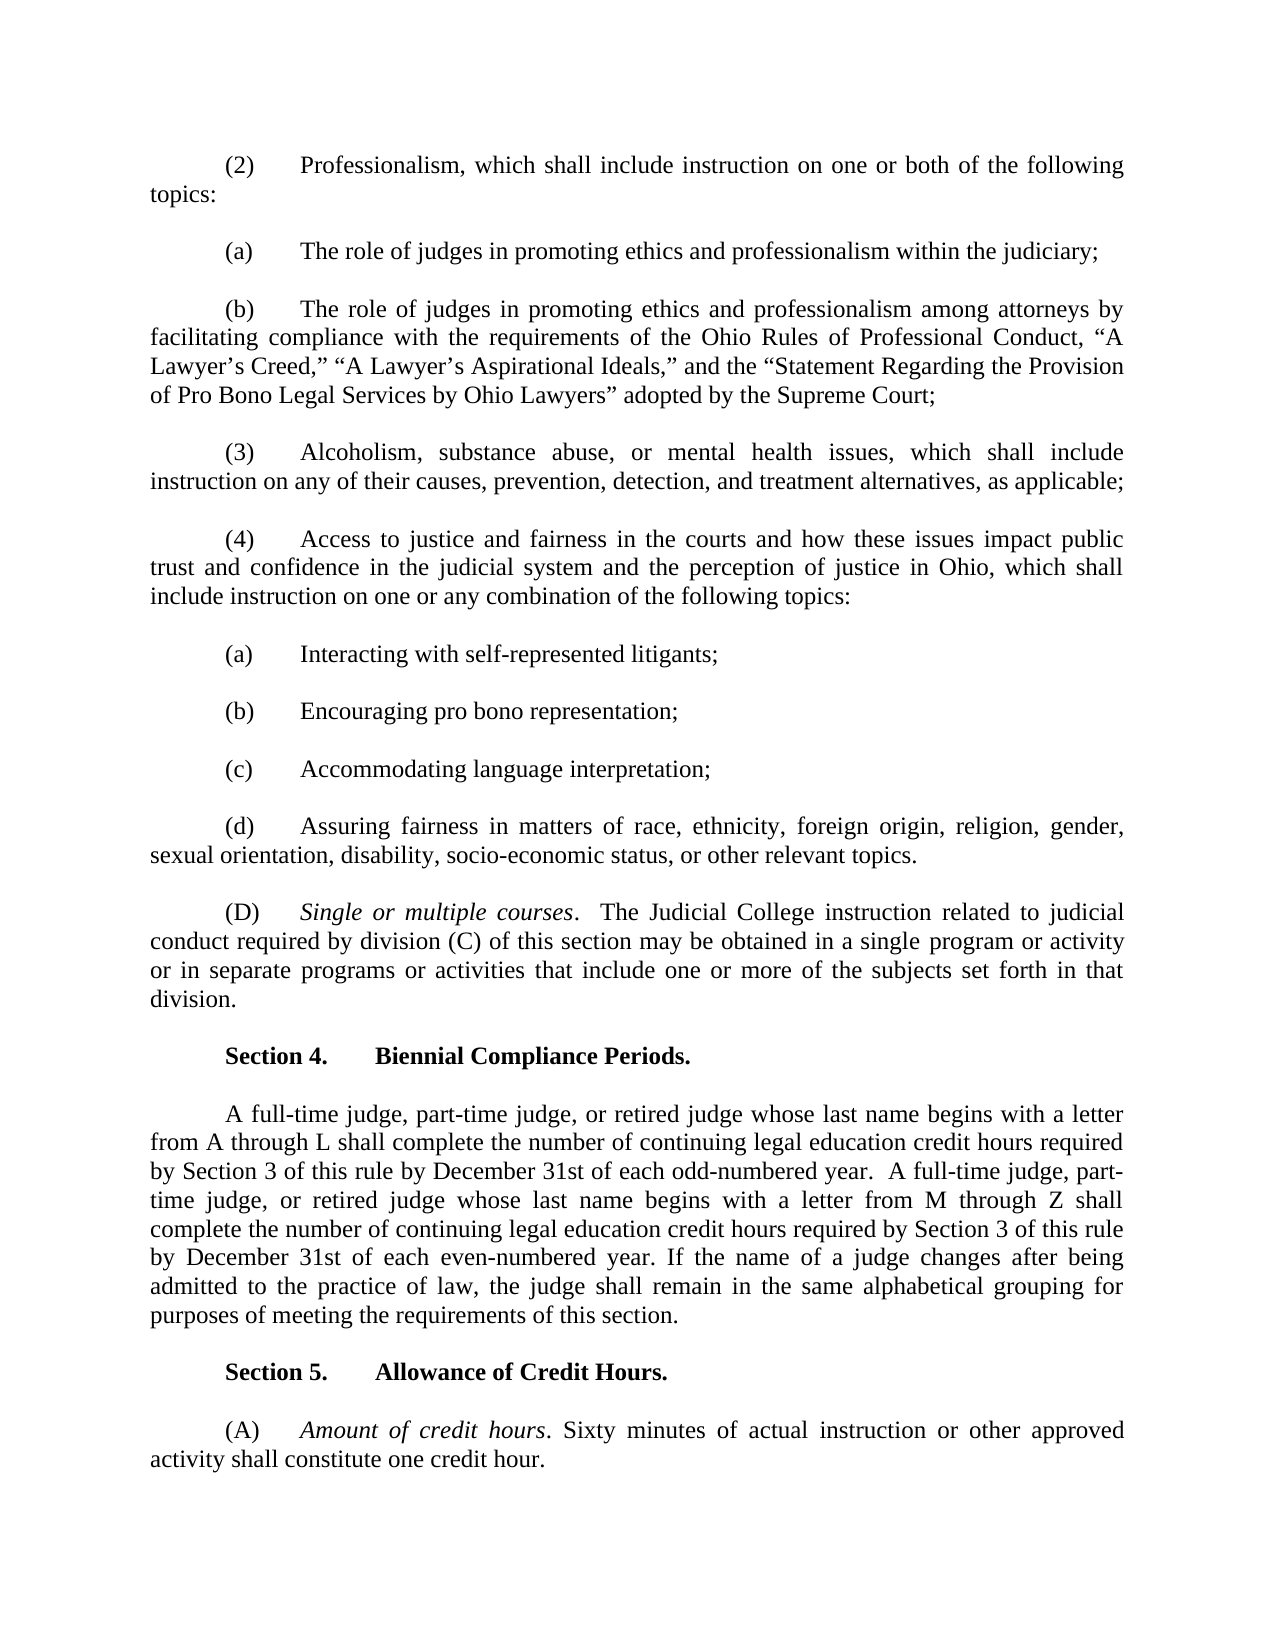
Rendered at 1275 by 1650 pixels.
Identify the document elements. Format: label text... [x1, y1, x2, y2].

text (D) Single or multiple courses. The Judicial College instruction related to judicial conduct required by division (C) of this section may be obtained in a single program or activity or in separate programs or activities that include one or more of the subjects set forth in that division. [150, 897, 1125, 1012]
text (d) Assuring fairness in matters of race, ethnicity, foreign origin, religion, gender, sexual orientation, disability, socio-economic status, or other relevant topics. [150, 811, 1125, 869]
text (A) Amount of credit hours. Sixty minutes of actual instruction or other approved activity shall constitute one credit hour. [150, 1415, 1125, 1472]
text (2) Professionalism, which shall include instruction on one or both of the following topics: [150, 150, 1125, 207]
text (3) Alcoholism, substance abuse, or mental health issues, which shall include instruction on any of their causes, prevention, detection, and treatment alternatives, as applicable; [150, 437, 1125, 495]
text (4) Access to justice and fairness in the courts and how these issues impact public trust and confidence in the judicial system and the perception of justice in Ohio, which shall include instruction on one or any combination of the following topics: [150, 524, 1125, 610]
text (a) Interacting with self-represented litigants; [150, 639, 1125, 667]
text (c) Accommodating language interpretation; [150, 754, 1125, 782]
text (b) The role of judges in promoting ethics and professionalism among attorneys by facilitating compliance with the requirements of the Ohio Rules of Professional Conduct, “A Lawyer’s Creed,” “A Lawyer’s Aspirational Ideals,” and the “Statement Regarding the Provision of Pro Bono Legal Services by Ohio Lawyers” adopted by the Supreme Court; [150, 294, 1125, 409]
text (b) Encouraging pro bono representation; [150, 696, 1125, 725]
text Section 4. Biennial Compliance Periods. [150, 1041, 1125, 1070]
text Section 5. Allowance of Credit Hours. [150, 1357, 1125, 1386]
text (a) The role of judges in promoting ethics and professionalism within the judiciary; [150, 236, 1125, 265]
text A full-time judge, part-time judge, or retired judge whose last name begins with a letter from A through L shall complete the number of continuing legal education credit hours required by Section 3 of this rule by December 31st of each odd-numbered year. A full-time judge, part-time judge, or retired judge whose last name begins with a letter from M through Z shall complete the number of continuing legal education credit hours required by Section 3 of this rule by December 31st of each even-numbered year. If the name of a judge changes after being admitted to the practice of law, the judge shall remain in the same alphabetical grouping for purposes of meeting the requirements of this section. [150, 1099, 1125, 1329]
